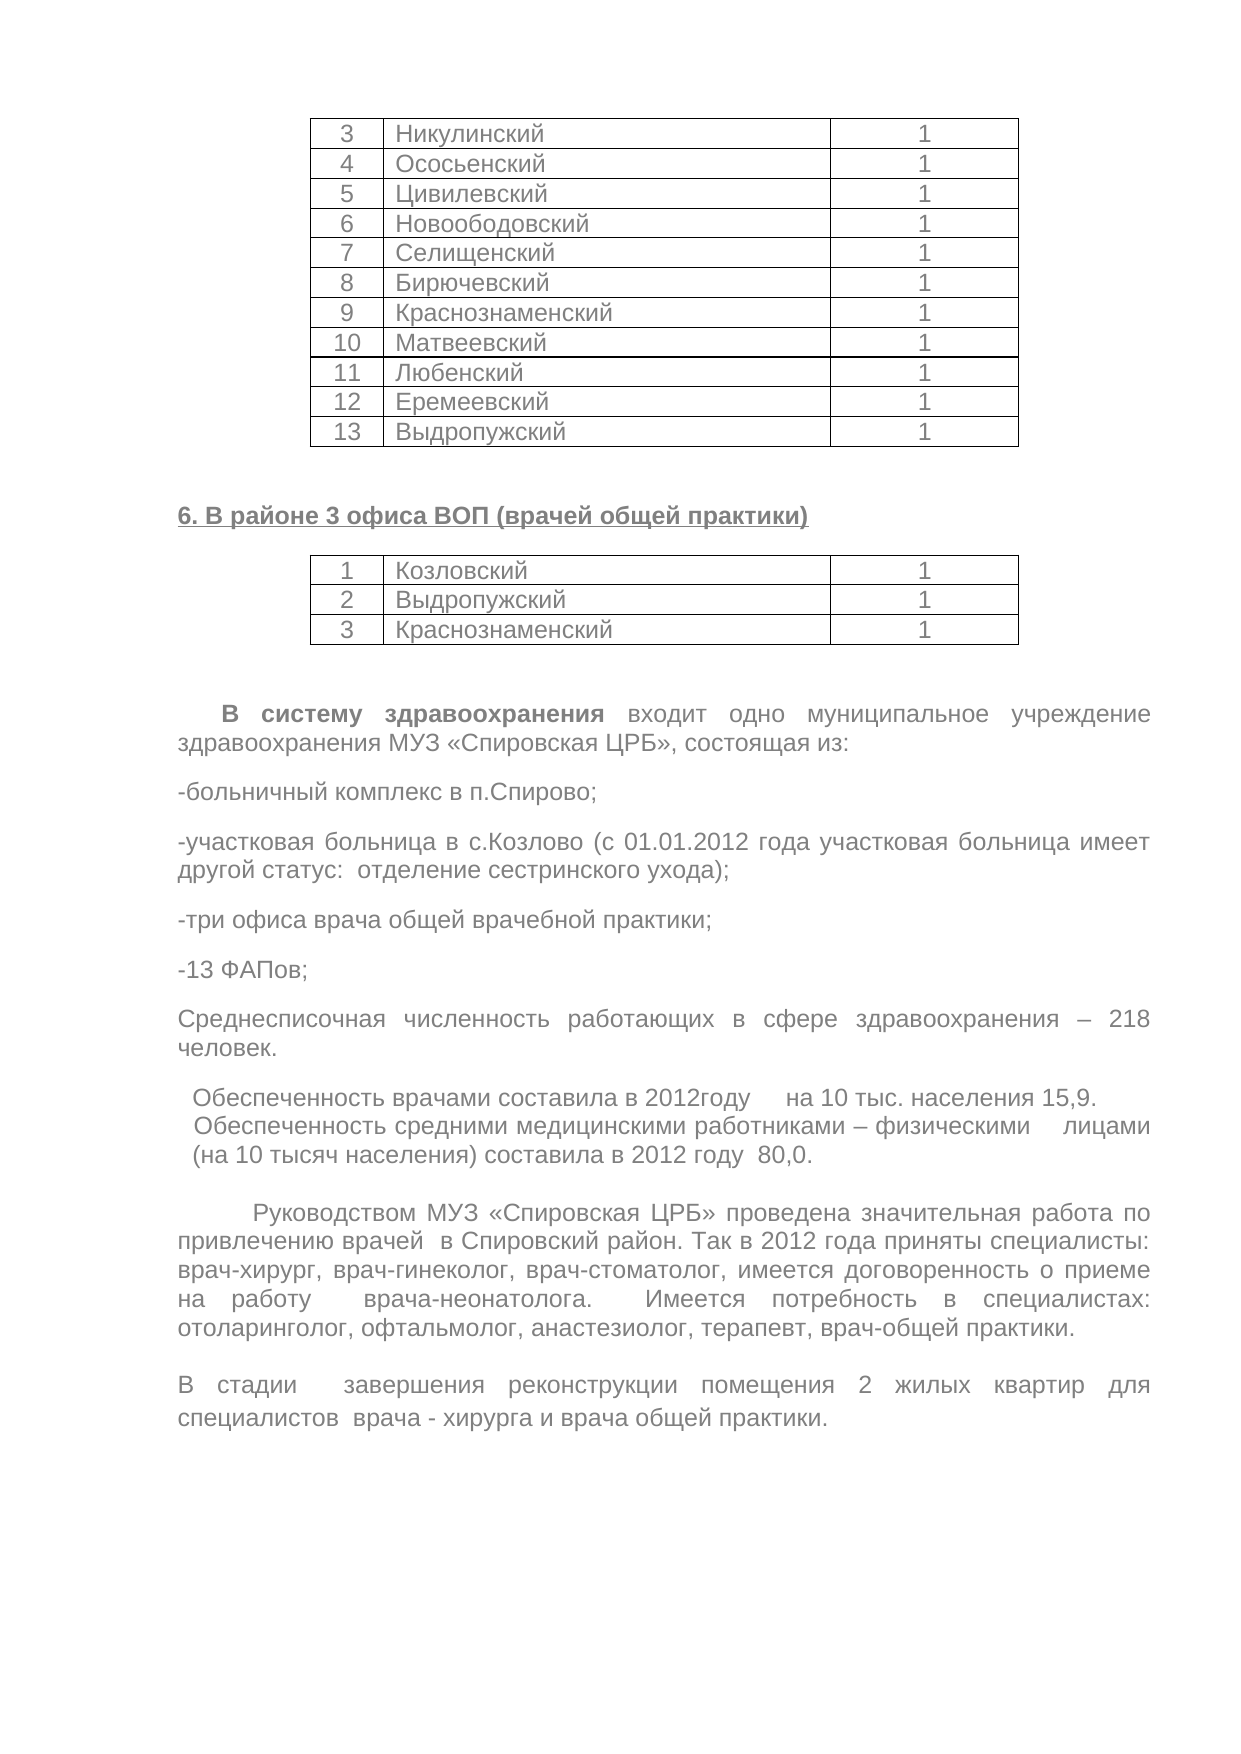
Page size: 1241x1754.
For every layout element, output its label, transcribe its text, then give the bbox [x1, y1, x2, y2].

table_cell 4 [311, 149, 383, 178]
table_header Козловский [384, 556, 830, 584]
table_cell 11 [311, 358, 383, 386]
table_cell Цивилевский [384, 179, 830, 207]
table_cell 1 [831, 417, 1018, 446]
text В стадии завершения реконструкции помещения 2 жилых квартир для специалистов врача - хирурга и врача общей практики. [177, 1370, 1152, 1432]
text -13 ФАПов; [177, 955, 1152, 983]
table_cell Никулинский [384, 119, 830, 148]
table_cell Краснознаменский [384, 298, 830, 327]
table_cell 1 [831, 387, 1018, 416]
table_cell 1 [831, 209, 1018, 237]
table_cell 7 [311, 238, 383, 267]
text 6. В районе 3 офиса ВОП (врачей общей практики) [177, 501, 1152, 529]
table_cell 6 [311, 209, 383, 237]
table_cell Еремеевский [384, 387, 830, 416]
table_cell 10 [311, 328, 383, 356]
list Обеспеченность средними медицинскими работниками – физическими лицами (на 10 тысяч населения) составила в 2012 году 80,0. [177, 1111, 1152, 1169]
text -больничный комплекс в п.Спирово; [177, 777, 1152, 806]
table_header 1 [311, 556, 383, 584]
table_cell 1 [831, 585, 1018, 614]
text -три офиса врача общей врачебной практики; [177, 905, 1152, 934]
table_cell 3 [311, 615, 383, 644]
table_cell 9 [311, 298, 383, 327]
table_cell Краснознаменский [384, 615, 830, 644]
table_cell Любенский [384, 358, 830, 386]
text В систему здравоохранения входит одно муниципальное учреждение здравоохранения МУЗ «Спировская ЦРБ», состоящая из: [177, 699, 1152, 756]
table_cell 1 [831, 149, 1018, 178]
table_cell Выдропужский [384, 585, 830, 614]
table_cell 1 [831, 119, 1018, 148]
table_cell 1 [831, 358, 1018, 386]
text Среднесписочная численность работающих в сфере здравоохранения – 218 человек. [177, 1004, 1152, 1062]
table_cell Ососьенский [384, 149, 830, 178]
table_cell 1 [831, 298, 1018, 327]
table_cell Матвеевский [384, 328, 830, 356]
table_cell Новоободовский [384, 209, 830, 237]
table_cell 1 [831, 328, 1018, 356]
table_cell Бирючевский [384, 268, 830, 297]
table_cell 1 [831, 615, 1018, 644]
table_cell 13 [311, 417, 383, 446]
table_cell 2 [311, 585, 383, 614]
table_cell Селищенский [384, 238, 830, 267]
table_cell 3 [311, 119, 383, 148]
list Обеспеченность врачами составила в 2012году на 10 тыс. населения 15,9. [192, 1083, 1152, 1111]
text -участковая больница в с.Козлово (с 01.01.2012 года участковая больница имеет другой статус: отделение сестринского ухода); [177, 827, 1152, 884]
table_cell 8 [311, 268, 383, 297]
table_cell 1 [831, 268, 1018, 297]
table_cell 1 [831, 238, 1018, 267]
text Руководством МУЗ «Спировская ЦРБ» проведена значительная работа по привлечению врачей в Спировский район. Так в 2012 года приняты специалисты: врач-хирург, врач-гинеколог, врач-стоматолог, имеется договоренность о приеме на работу врача-неонатолога. Имеется потребность в специалистах: отоларинголог, офтальмолог, анастезиолог, терапевт, врач-общей практики. [177, 1198, 1152, 1341]
table_cell Выдропужский [384, 417, 830, 446]
table_cell 5 [311, 179, 383, 207]
table_header 1 [831, 556, 1018, 584]
table_cell 1 [831, 179, 1018, 207]
table_cell 12 [311, 387, 383, 416]
